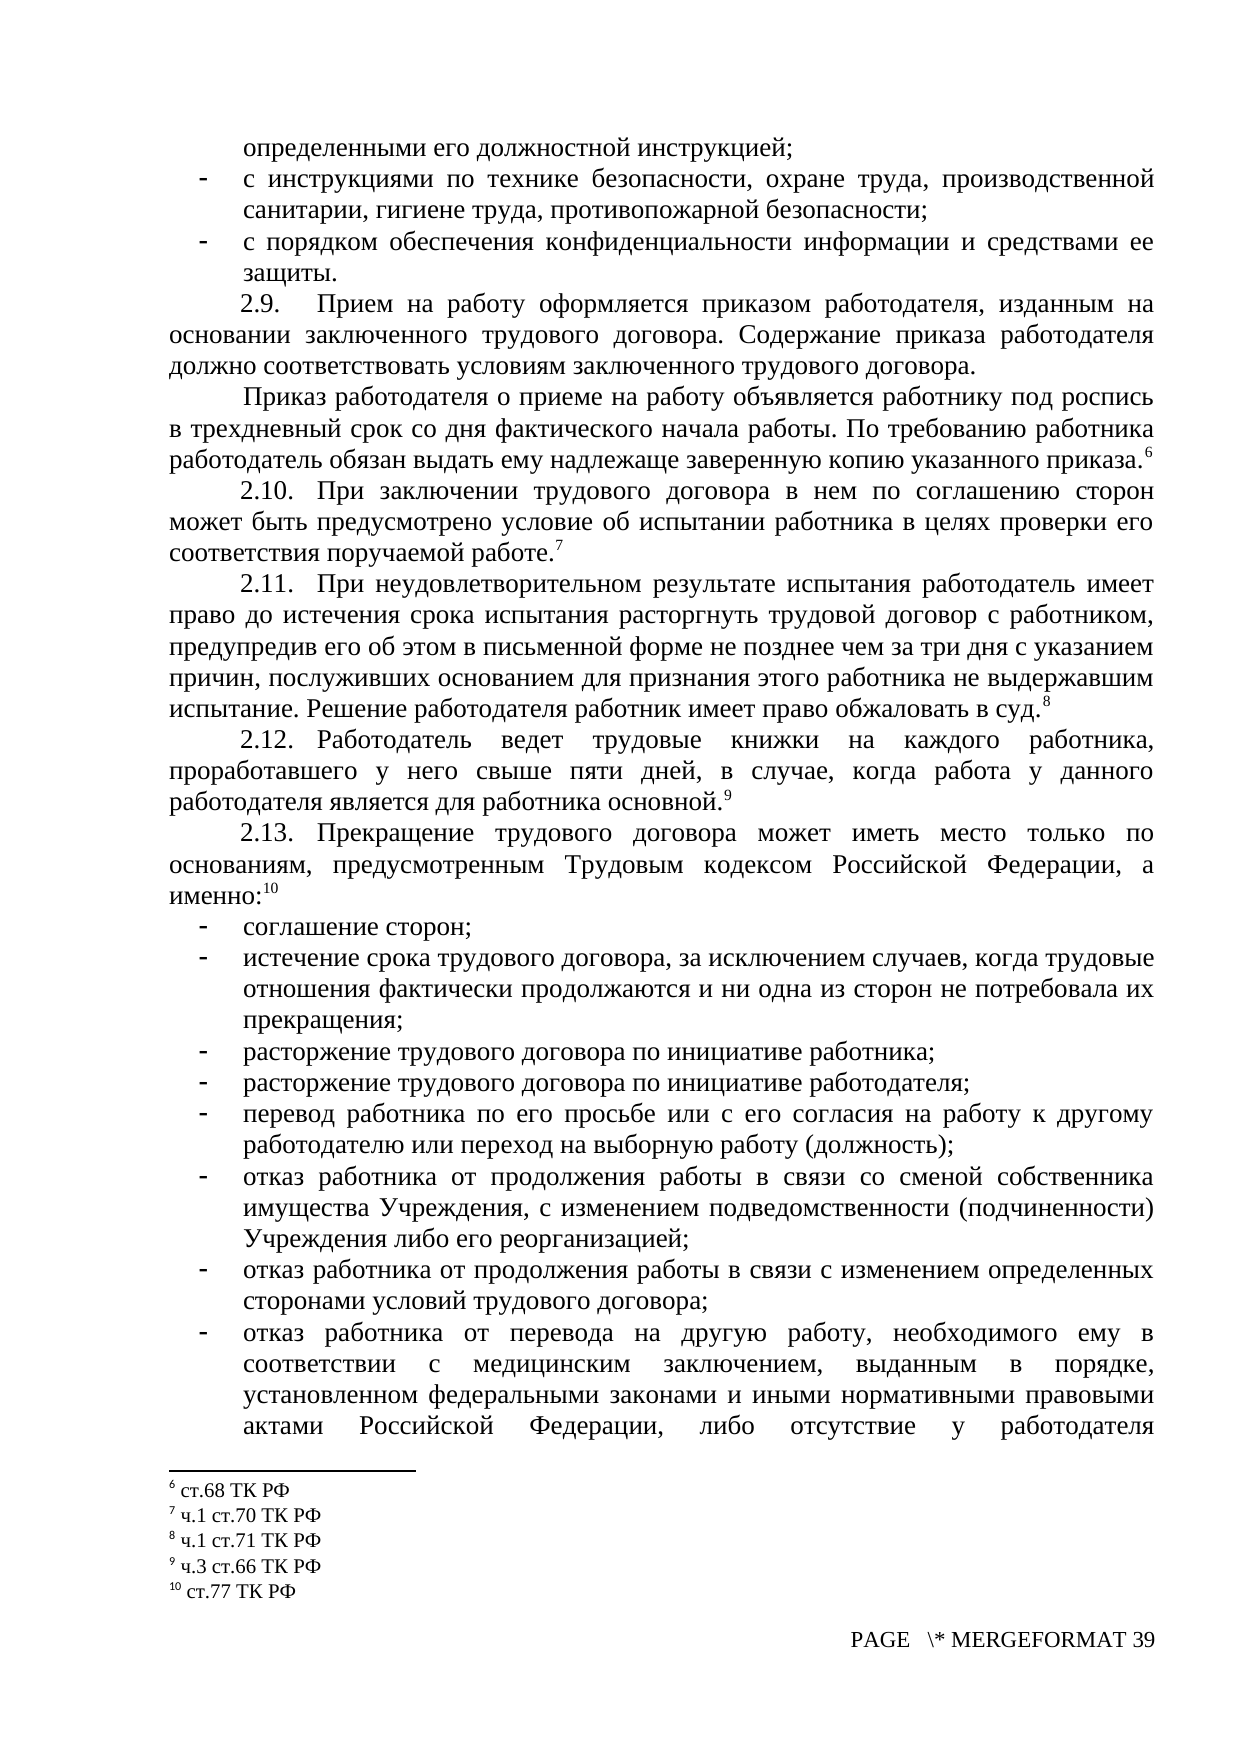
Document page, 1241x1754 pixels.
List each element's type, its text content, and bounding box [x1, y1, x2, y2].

list расторжение трудового договора по инициативе работодателя; [198, 1066, 1155, 1097]
list При заключении трудового договора в нем по соглашению сторон может быть предусмотрено условие об испытании работника в целях проверки его соответствия поручаемой работе. [169, 474, 1155, 567]
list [198, 131, 1155, 162]
text Приказ работодателя о приеме на работу объявляется работнику под роспись в трехдневный срок со дня фактического начала работы. По требованию работника работодатель обязан выдать ему надлежаще заверенную копию указанного приказа. [169, 381, 1155, 474]
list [198, 1316, 1155, 1440]
list истечение срока трудового договора, за исключением случаев, когда трудовые отношения фактически продолжаются и ни одна из сторон не потребовала их прекращения; [198, 941, 1155, 1035]
list расторжение трудового договора по инициативе работника; [198, 1035, 1155, 1066]
list с инструкциями по технике безопасности, охране труда, производственной санитарии, гигиене труда, противопожарной безопасности; [198, 162, 1155, 225]
list При неудовлетворительном результате испытания работодатель имеет право до истечения срока испытания расторгнуть трудовой договор с работником, предупредив его об этом в письменной форме не позднее чем за три дня с указанием причин, послуживших основанием для признания этого работника не выдержавшим испытание. Решение работодателя работник имеет право обжаловать в суд. [169, 567, 1155, 723]
list отказ работника от продолжения работы в связи со сменой собственника имущества Учреждения, с изменением подведомственности (подчиненности) Учреждения либо его реорганизацией; [198, 1160, 1155, 1253]
list Прекращение трудового договора может иметь место только по основаниям, предусмотренным Трудовым кодексом Российской Федерации, а именно: [169, 817, 1155, 910]
list Работодатель ведет трудовые книжки на каждого работника, проработавшего у него свыше пяти дней, в случае, когда работа у данного работодателя является для работника основной. [169, 723, 1155, 817]
list Прием на работу оформляется приказом работодателя, изданным на основании заключенного трудового договора. Содержание приказа работодателя должно соответствовать условиям заключенного трудового договора. [169, 287, 1155, 381]
list соглашение сторон; [198, 910, 1155, 941]
list отказ работника от продолжения работы в связи с изменением определенных сторонами условий трудового договора; [198, 1253, 1155, 1316]
list с порядком обеспечения конфиденциальности информации и средствами ее защиты. [198, 225, 1155, 287]
list перевод работника по его просьбе или с его согласия на работу к другому работодателю или переход на выборную работу (должность); [198, 1097, 1155, 1160]
